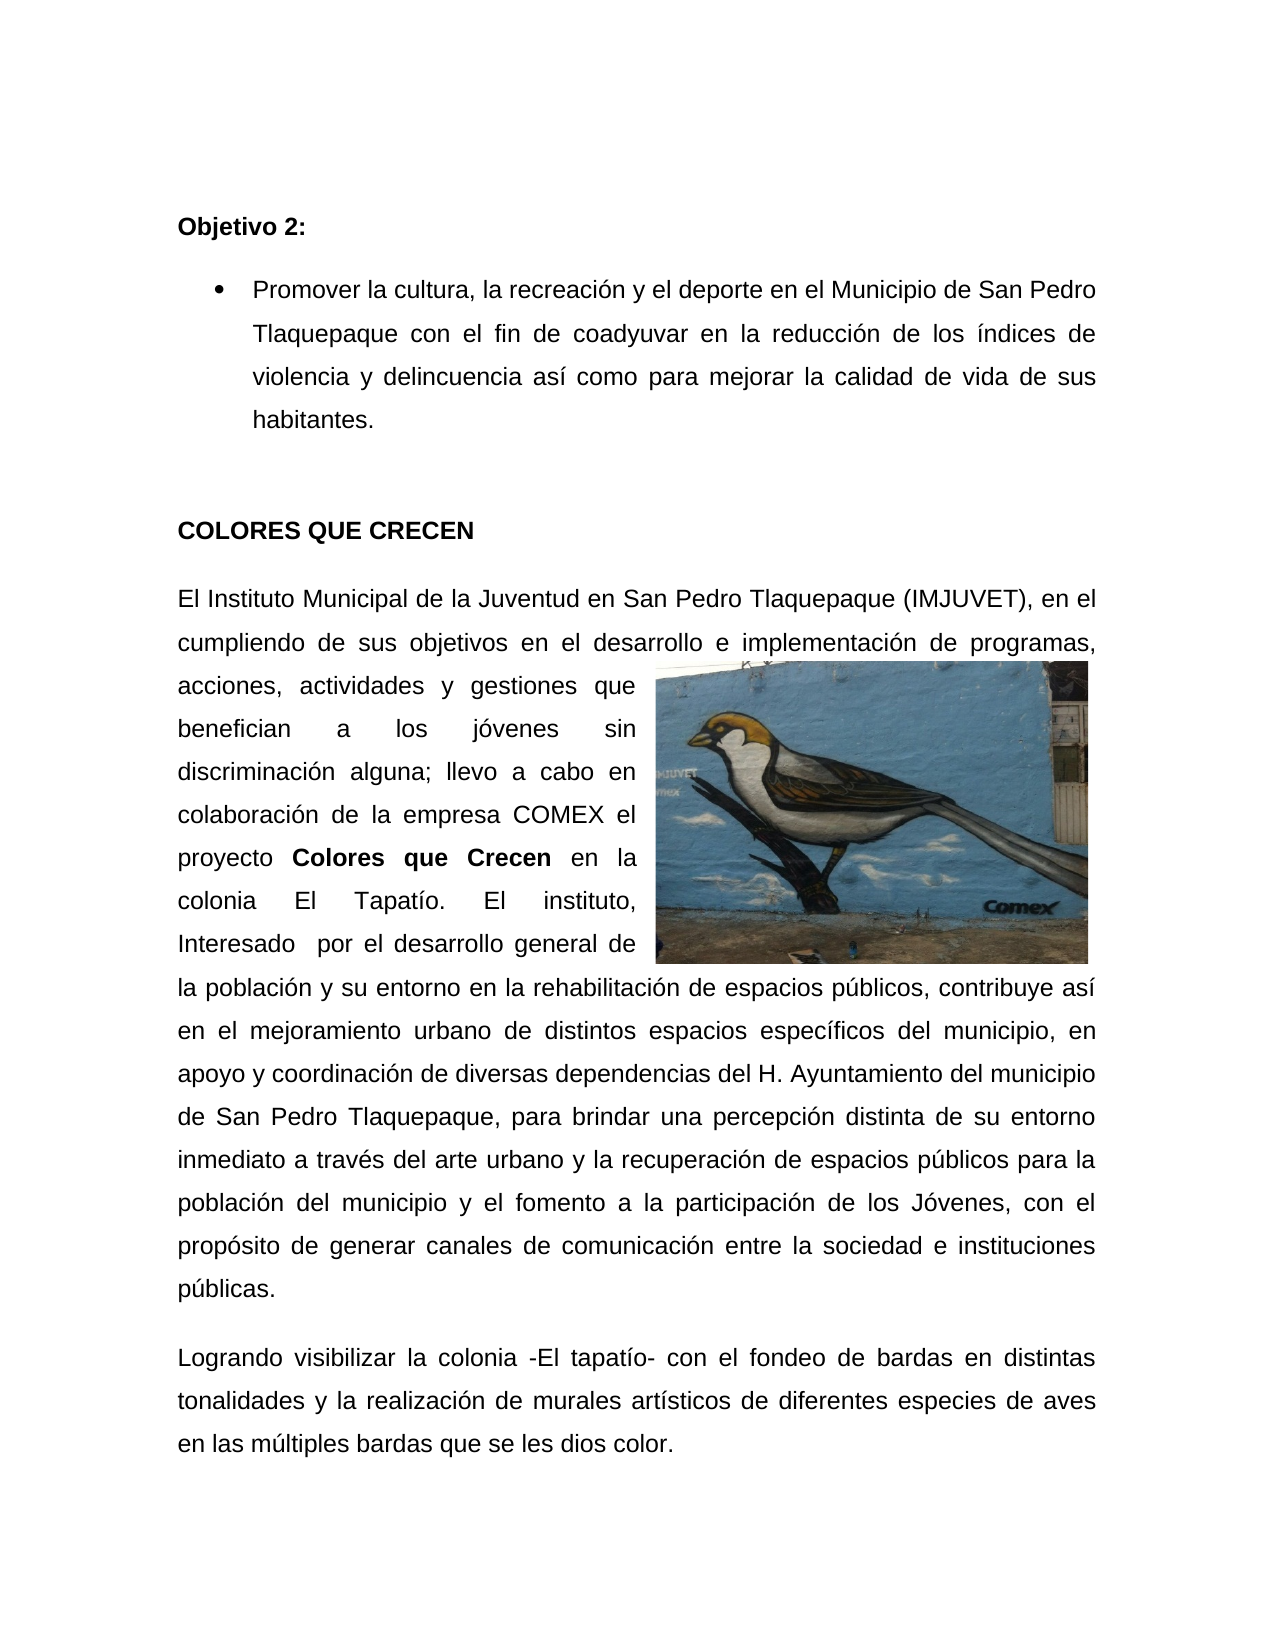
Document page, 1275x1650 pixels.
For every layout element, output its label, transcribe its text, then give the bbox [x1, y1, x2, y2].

text Logrando visibilizar la colonia -El tapatío- con el fondeo de bardas en distintas tonalidades y la realización de murales artísticos de diferentes especies de aves en las múltiples bardas que se les dios color. [177, 1342, 1098, 1457]
text Objetivo 2: [177, 212, 1098, 240]
list Promover la cultura, la recreación y el deporte en el Municipio de San Pedro Tlaquepaque con el fin de coadyuvar en la reducción de los índices de violencia y delincuencia así como para mejorar la calidad de vida de sus habitantes. [215, 276, 1098, 434]
picture [655, 661, 1089, 964]
text El Instituto Municipal de la Juventud en San Pedro Tlaquepaque (IMJUVET), en el cumpliendo de sus objetivos en el desarrollo e implementación de programas, acciones, actividades y gestiones que benefician a los jóvenes sin discriminación alguna; llevo a cabo en colaboración de la empresa COMEX el proyecto Colores que Crecen en la colonia El Tapatío. El instituto, Interesado por el desarrollo general de la población y su entorno en la rehabilitación de espacios públicos, contribuye así en el mejoramiento urbano de distintos espacios específicos del municipio, en apoyo y coordinación de diversas dependencias del H. Ayuntamiento del municipio de San Pedro Tlaquepaque, para brindar una percepción distinta de su entorno inmediato a través del arte urbano y la recuperación de espacios públicos para la población del municipio y el fomento a la participación de los Jóvenes, con el propósito de generar canales de comunicación entre la sociedad e instituciones públicas. [177, 584, 1098, 1303]
text COLORES QUE CRECEN [177, 516, 1098, 545]
